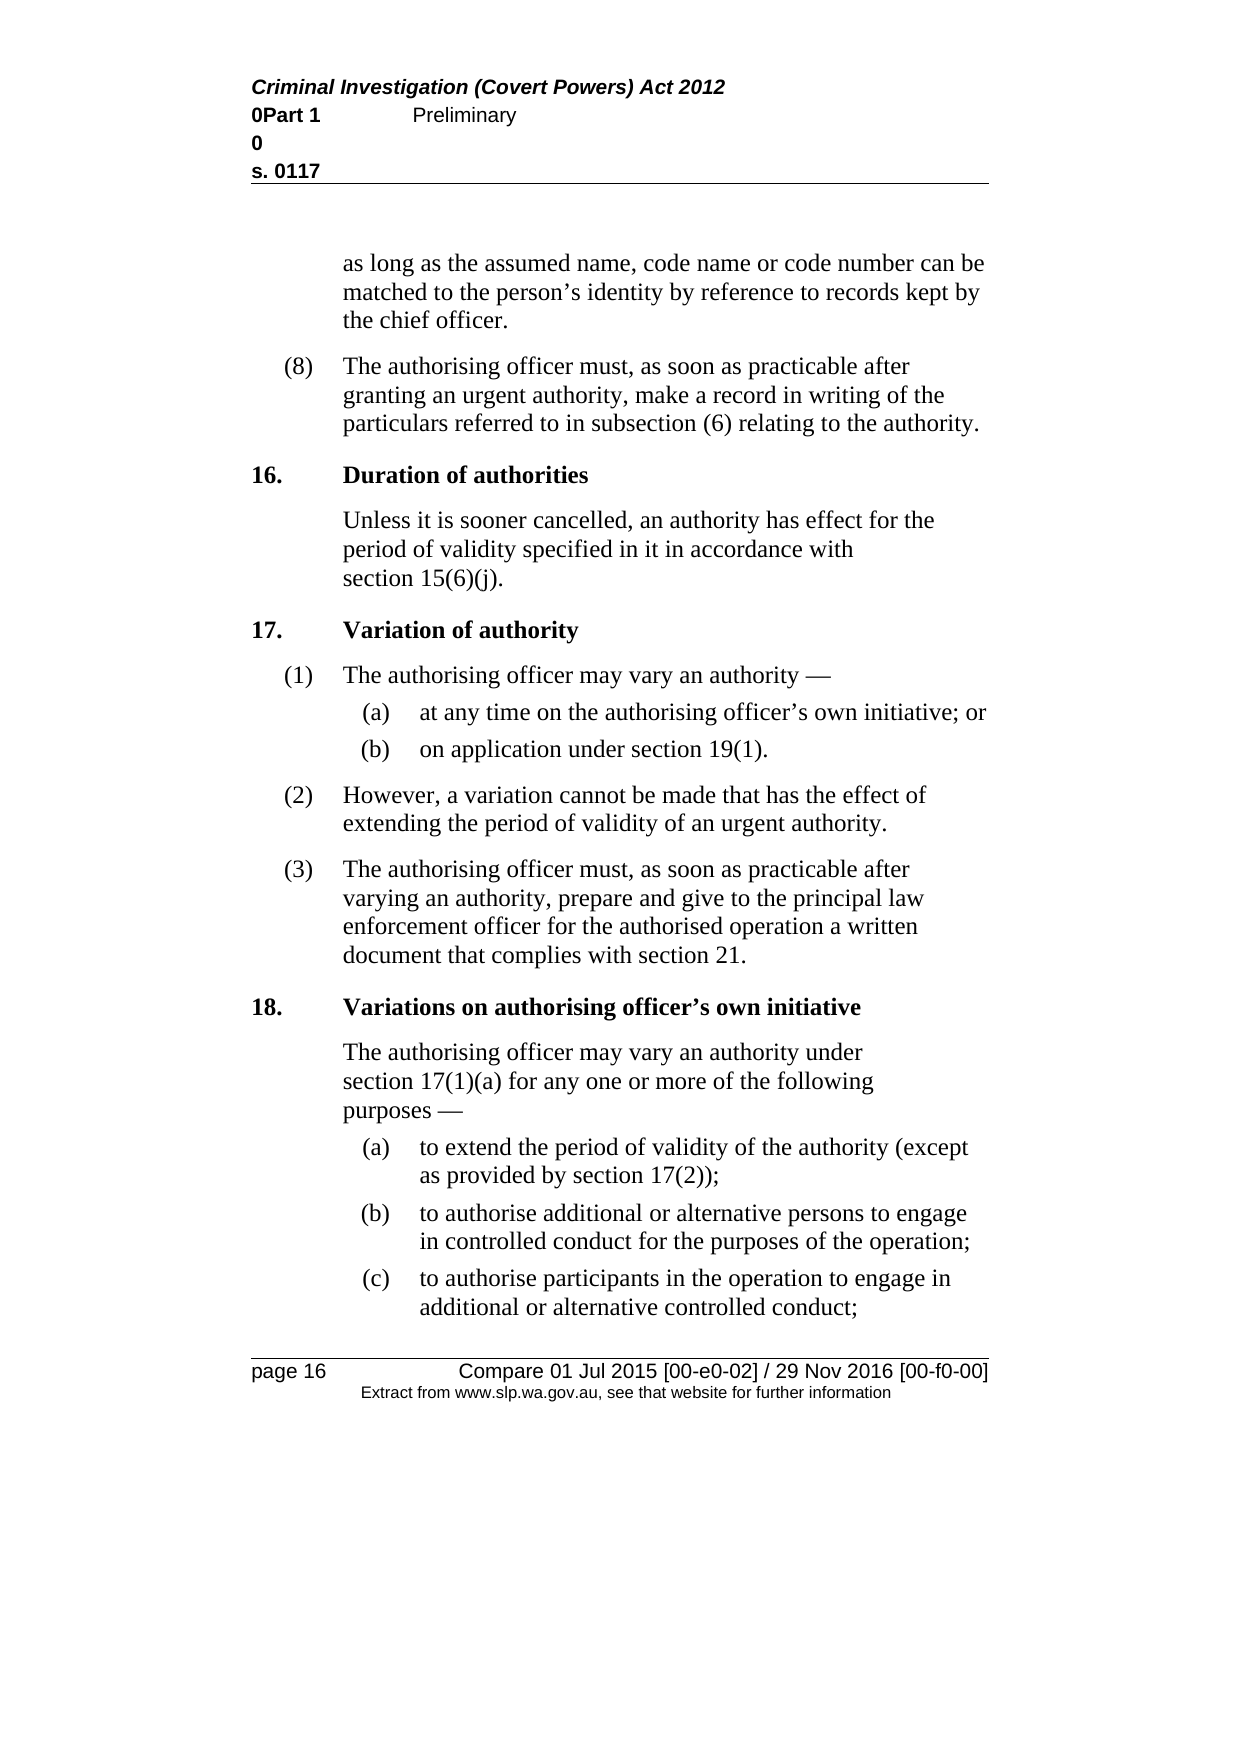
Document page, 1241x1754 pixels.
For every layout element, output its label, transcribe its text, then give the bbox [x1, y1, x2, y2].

text (1) The authorising officer may vary an authority — [251, 660, 989, 689]
subtitle 17. Variation of authority [251, 615, 989, 643]
subtitle 16. Duration of authorities [251, 460, 989, 489]
text as long as the assumed name, code name or code number can be matched to the person’s identity by reference to records kept by the chief officer. [251, 248, 989, 334]
text (3) The authorising officer must, as soon as practicable after varying an authority, prepare and give to the principal law enforcement officer for the authorised operation a written document that complies with section 21. [251, 854, 989, 969]
text (b) on application under section 19(1). [251, 734, 989, 763]
text (a) at any time on the authorising officer’s own initiative; or [251, 697, 989, 726]
text (b) to authorise additional or alternative persons to engage in controlled conduct for the purposes of the operation; [251, 1198, 989, 1255]
text (2) However, a variation cannot be made that has the effect of extending the period of validity of an urgent authority. [251, 780, 989, 837]
text (8) The authorising officer must, as soon as practicable after granting an urgent authority, make a record in writing of the particulars referred to in subsection (6) relating to the authority. [251, 351, 989, 437]
text (c) to authorise participants in the operation to engage in additional or alternative controlled conduct; [251, 1263, 989, 1321]
subtitle 18. Variations on authorising officer’s own initiative [251, 992, 989, 1021]
text The authorising officer may vary an authority under section 17(1)(a) for any one or more of the following purposes — [251, 1037, 989, 1123]
text Unless it is sooner cancelled, an authority has effect for the period of validity specified in it in accordance with section 15(6)(j). [251, 506, 989, 592]
text (a) to extend the period of validity of the authority (except as provided by section 17(2)); [251, 1132, 989, 1189]
